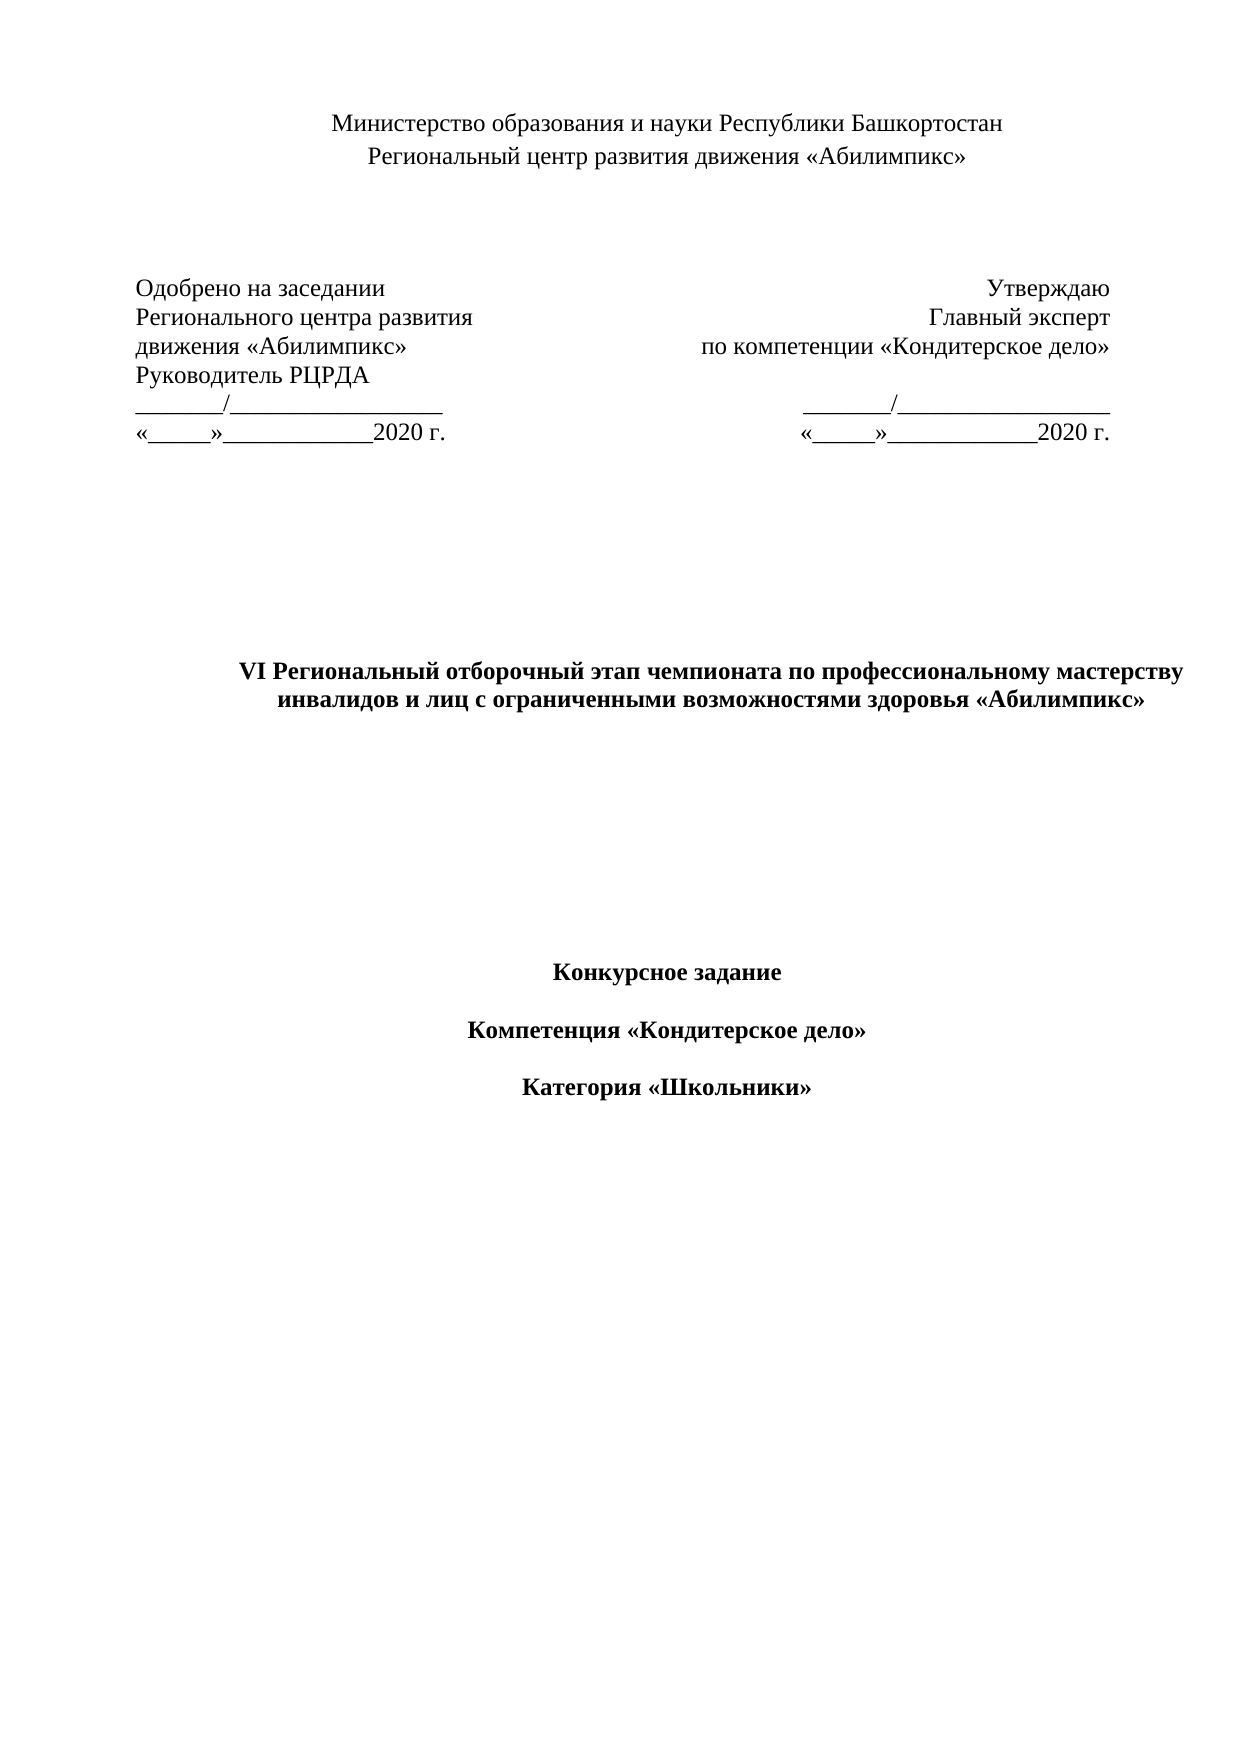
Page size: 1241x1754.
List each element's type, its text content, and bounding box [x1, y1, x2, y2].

text VI Региональный отборочный этап чемпионата по профессиональному мастерству инвалидов и лиц с ограниченными возможностями здоровья «Абилимпикс» [224, 656, 1198, 713]
text Категория «Школьники» [135, 1072, 1198, 1101]
table_header Утверждаю Главный эксперт по компетенции «Кондитерское дело» _______/_________________ «_____»____________2020 г. [623, 274, 1121, 446]
text Конкурсное задание [135, 957, 1198, 986]
text Компетенция «Кондитерское дело» [135, 1015, 1198, 1044]
text Региональный центр развития движения «Абилимпикс» [135, 141, 1198, 170]
table_header Одобрено на заседании Регионального центра развития движения «Абилимпикс» Руководитель РЦРДА _______/_________________ «_____»____________2020 г. [124, 274, 623, 446]
text Министерство образования и науки Республики Башкортостан [135, 108, 1198, 137]
